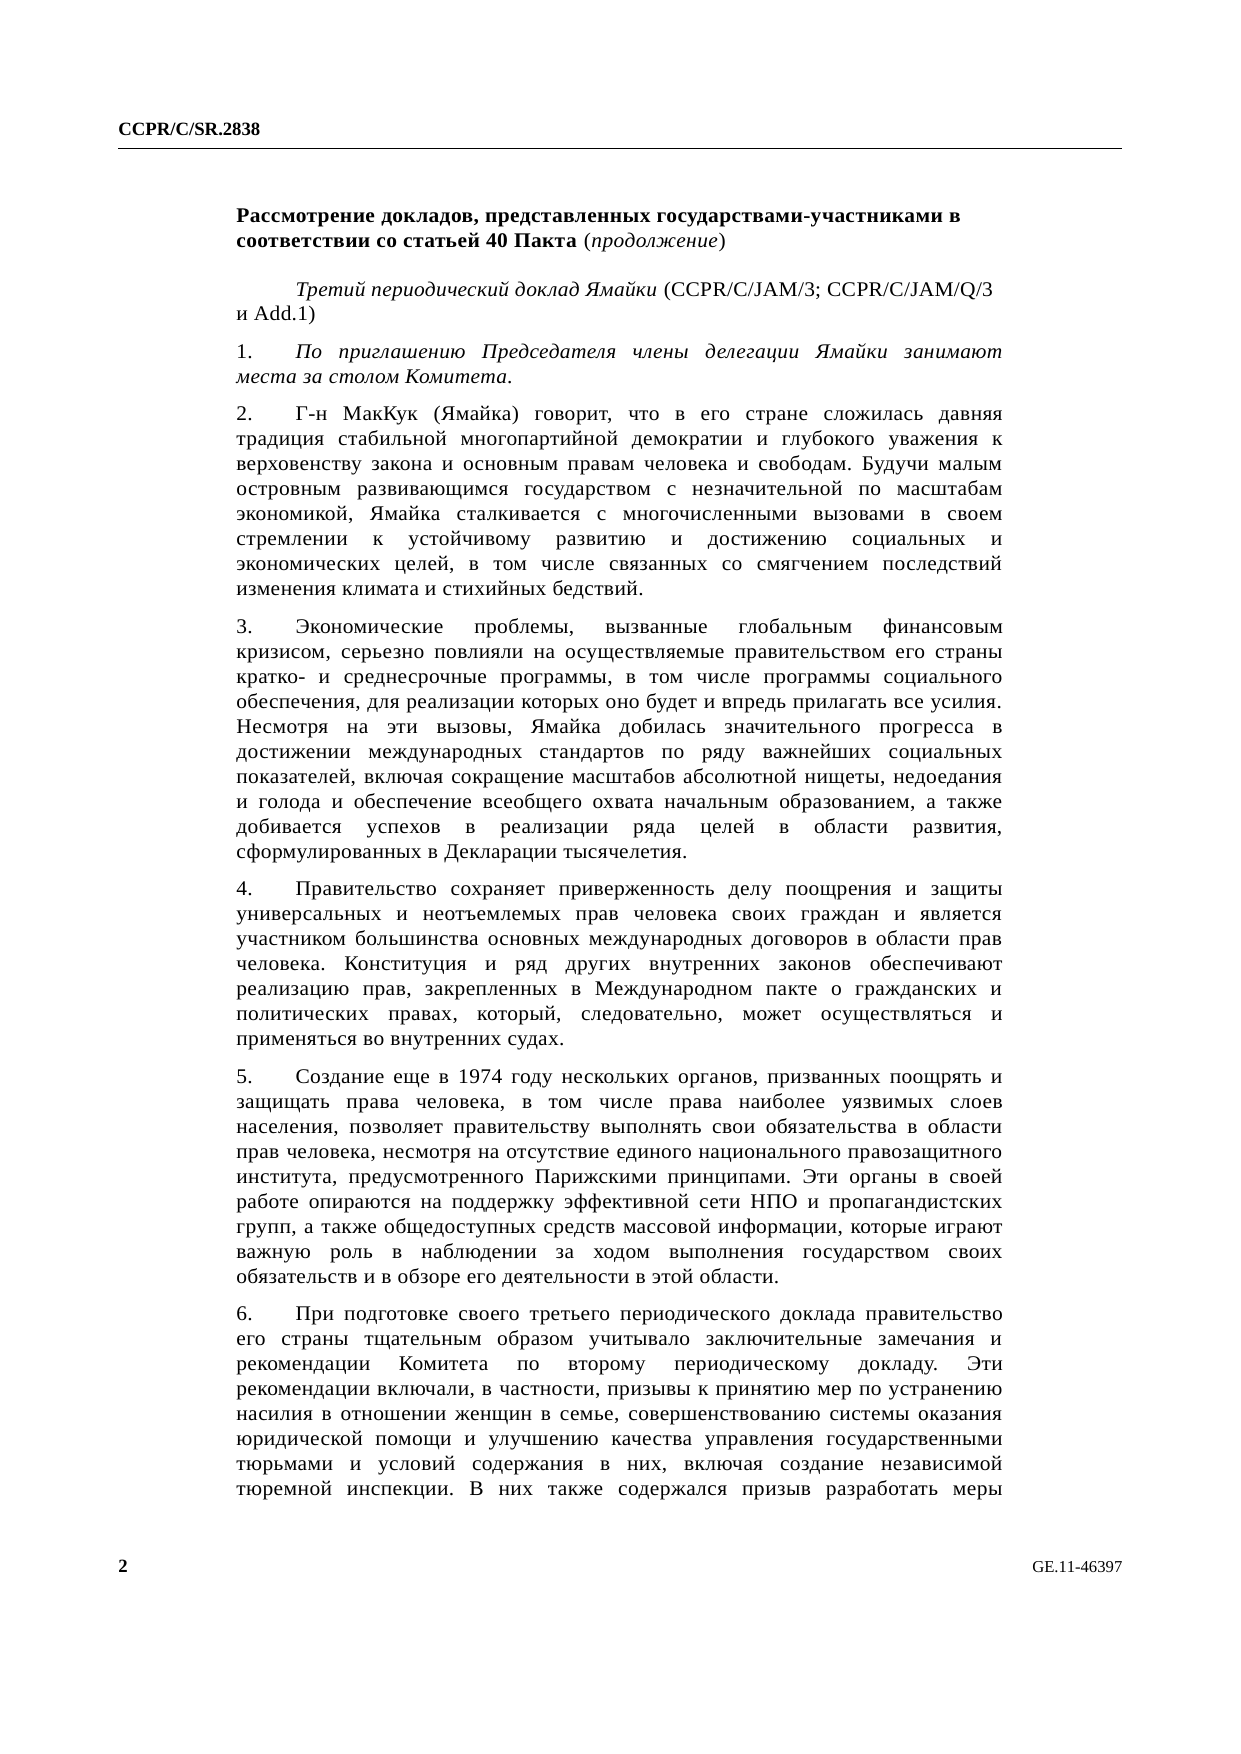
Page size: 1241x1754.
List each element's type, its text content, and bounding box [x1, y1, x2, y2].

text Третий периодический доклад Ямайки (CCPR/C/JAM/3; CCPR/C/JAM/Q/3 и Add.1) [118, 277, 999, 325]
text 1. По приглашению Председателя члены делегации Ямайки занимают места за столом Комитета. [236, 338, 1004, 388]
text 2. Г-н МакКук (Ямайка) говорит, что в его стране сложилась давняя традиция стабильной многопартийной демократии и глубокого уважения к верховенству закона и основным правам человека и свободам. Будучи малым островным развивающимся государством с незначительной по масштабам экономикой, Ямайка сталкивается с многочисленными вызовами в своем стремлении к устойчивому развитию и достижению социальных и экономических целей, в том числе связанных со смягчением последствий изменения климата и стихийных бедствий. [236, 400, 1004, 600]
text 4. Правительство сохраняет приверженность делу поощрения и защиты универсальных и неотъемлемых прав человека своих граждан и является участником большинства основных международных договоров в области прав человека. Конституция и ряд других внутренних законов обеспечивают реализацию прав, закрепленных в Международном пакте о гражданских и политических правах, который, следовательно, может осуществляться и применяться во внутренних судах. [236, 875, 1004, 1050]
text 5. Создание еще в 1974 году нескольких органов, призванных поощрять и защищать права человека, в том числе права наиболее уязвимых слоев населения, позволяет правительству выполнять свои обязательства в области прав человека, несмотря на отсутствие единого национального правозащитного института, предусмотренного Парижскими принципами. Эти органы в своей работе опираются на поддержку эффективной сети НПО и пропагандистских групп, а также общедоступных средств массовой информации, которые играют важную роль в наблюдении за ходом выполнения государством своих обязательств и в обзоре его деятельности в этой области. [236, 1063, 1004, 1288]
text 3. Экономические проблемы, вызванные глобальным финансовым кризисом, серьезно повлияли на осуществляемые правительством его страны кратко- и среднесрочные программы, в том числе программы социального обеспечения, для реализации которых оно будет и впредь прилагать все усилия. Несмотря на эти вызовы, Ямайка добилась значительного прогресса в достижении международных стандартов по ряду важнейших социальных показателей, включая сокращение масштабов абсолютной нищеты, недоедания и голода и обеспечение всеобщего охвата начальным образованием, а также добивается успехов в реализации ряда целей в области развития, сформулированных в Декларации тысячелетия. [236, 613, 1004, 863]
text Рассмотрение докладов, представленных государствами-участниками в соответствии со статьей 40 Пакта (продолжение) [118, 202, 1004, 252]
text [236, 1300, 1004, 1500]
